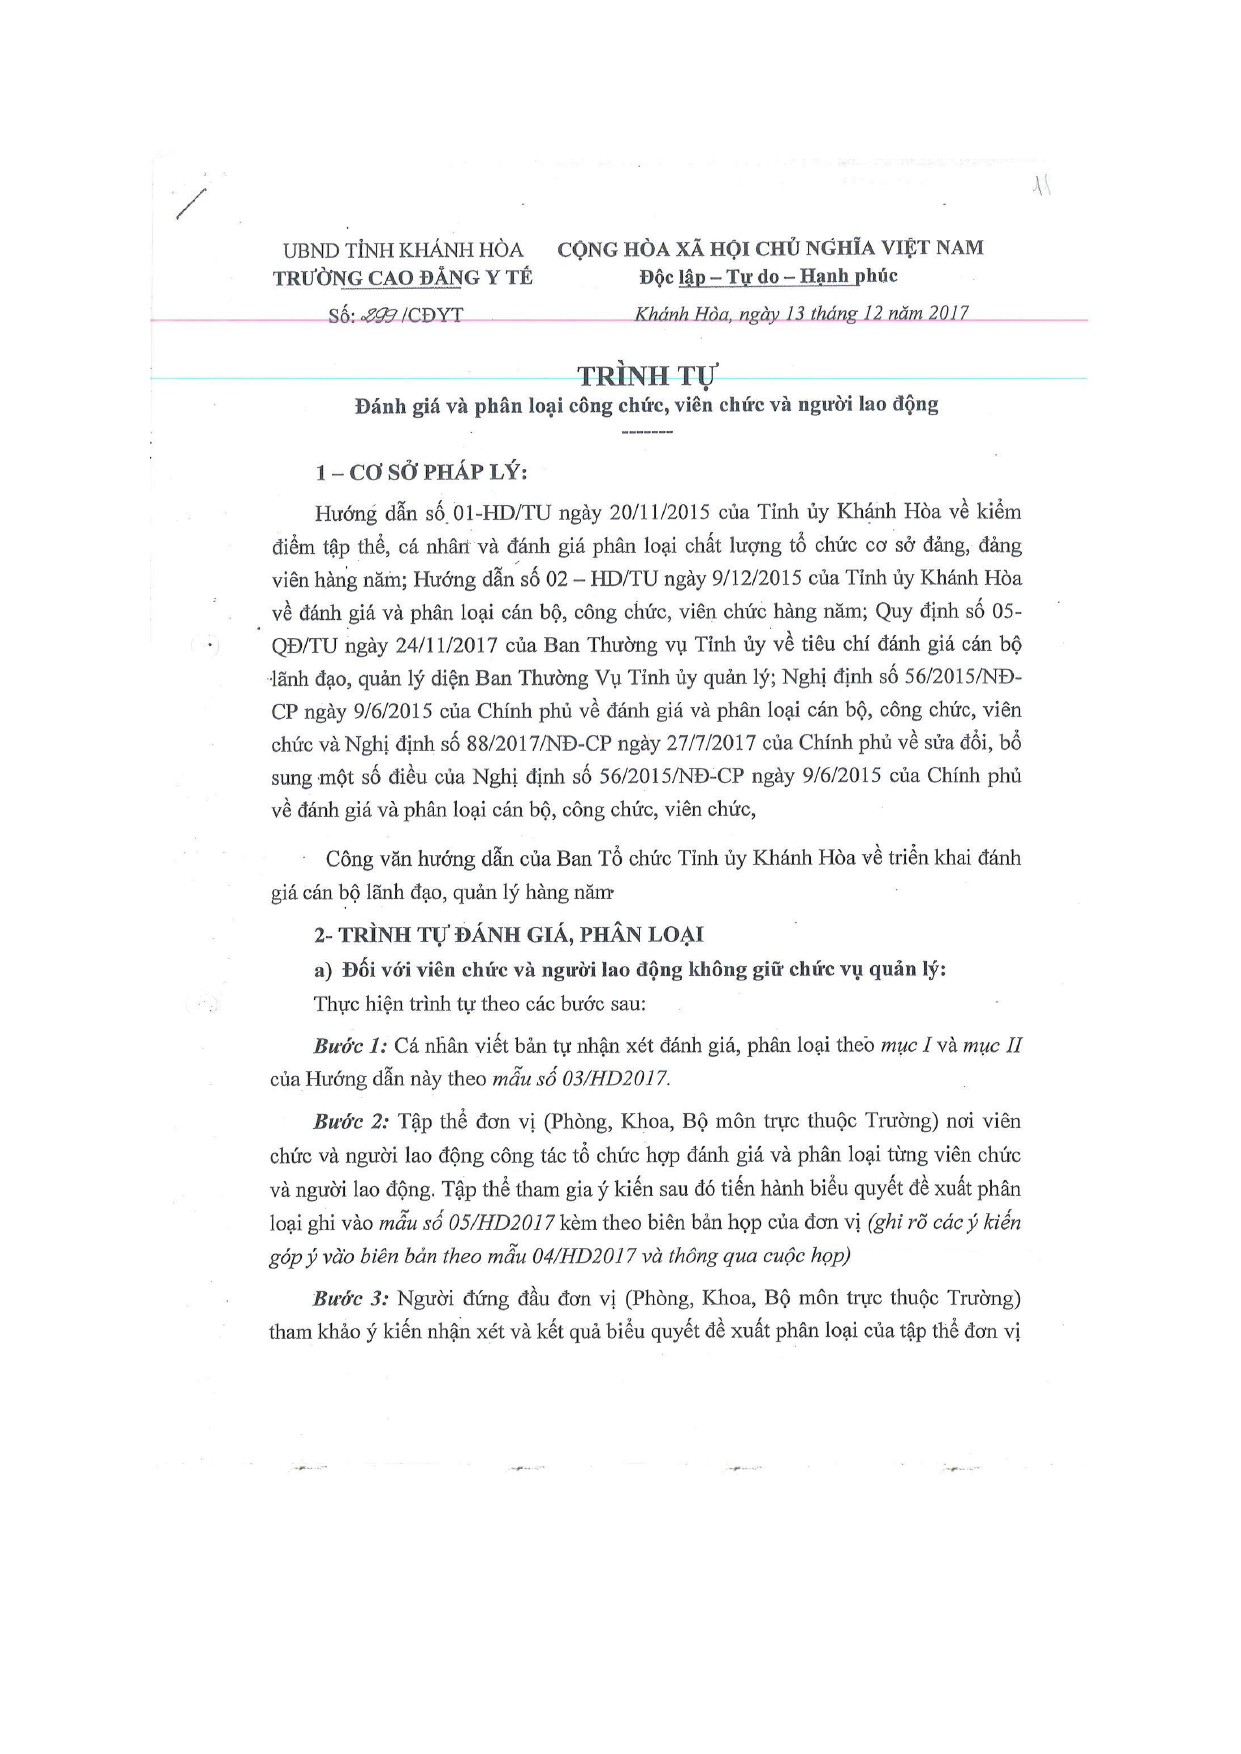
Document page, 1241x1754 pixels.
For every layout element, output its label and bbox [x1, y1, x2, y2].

picture [150, 149, 1091, 1479]
